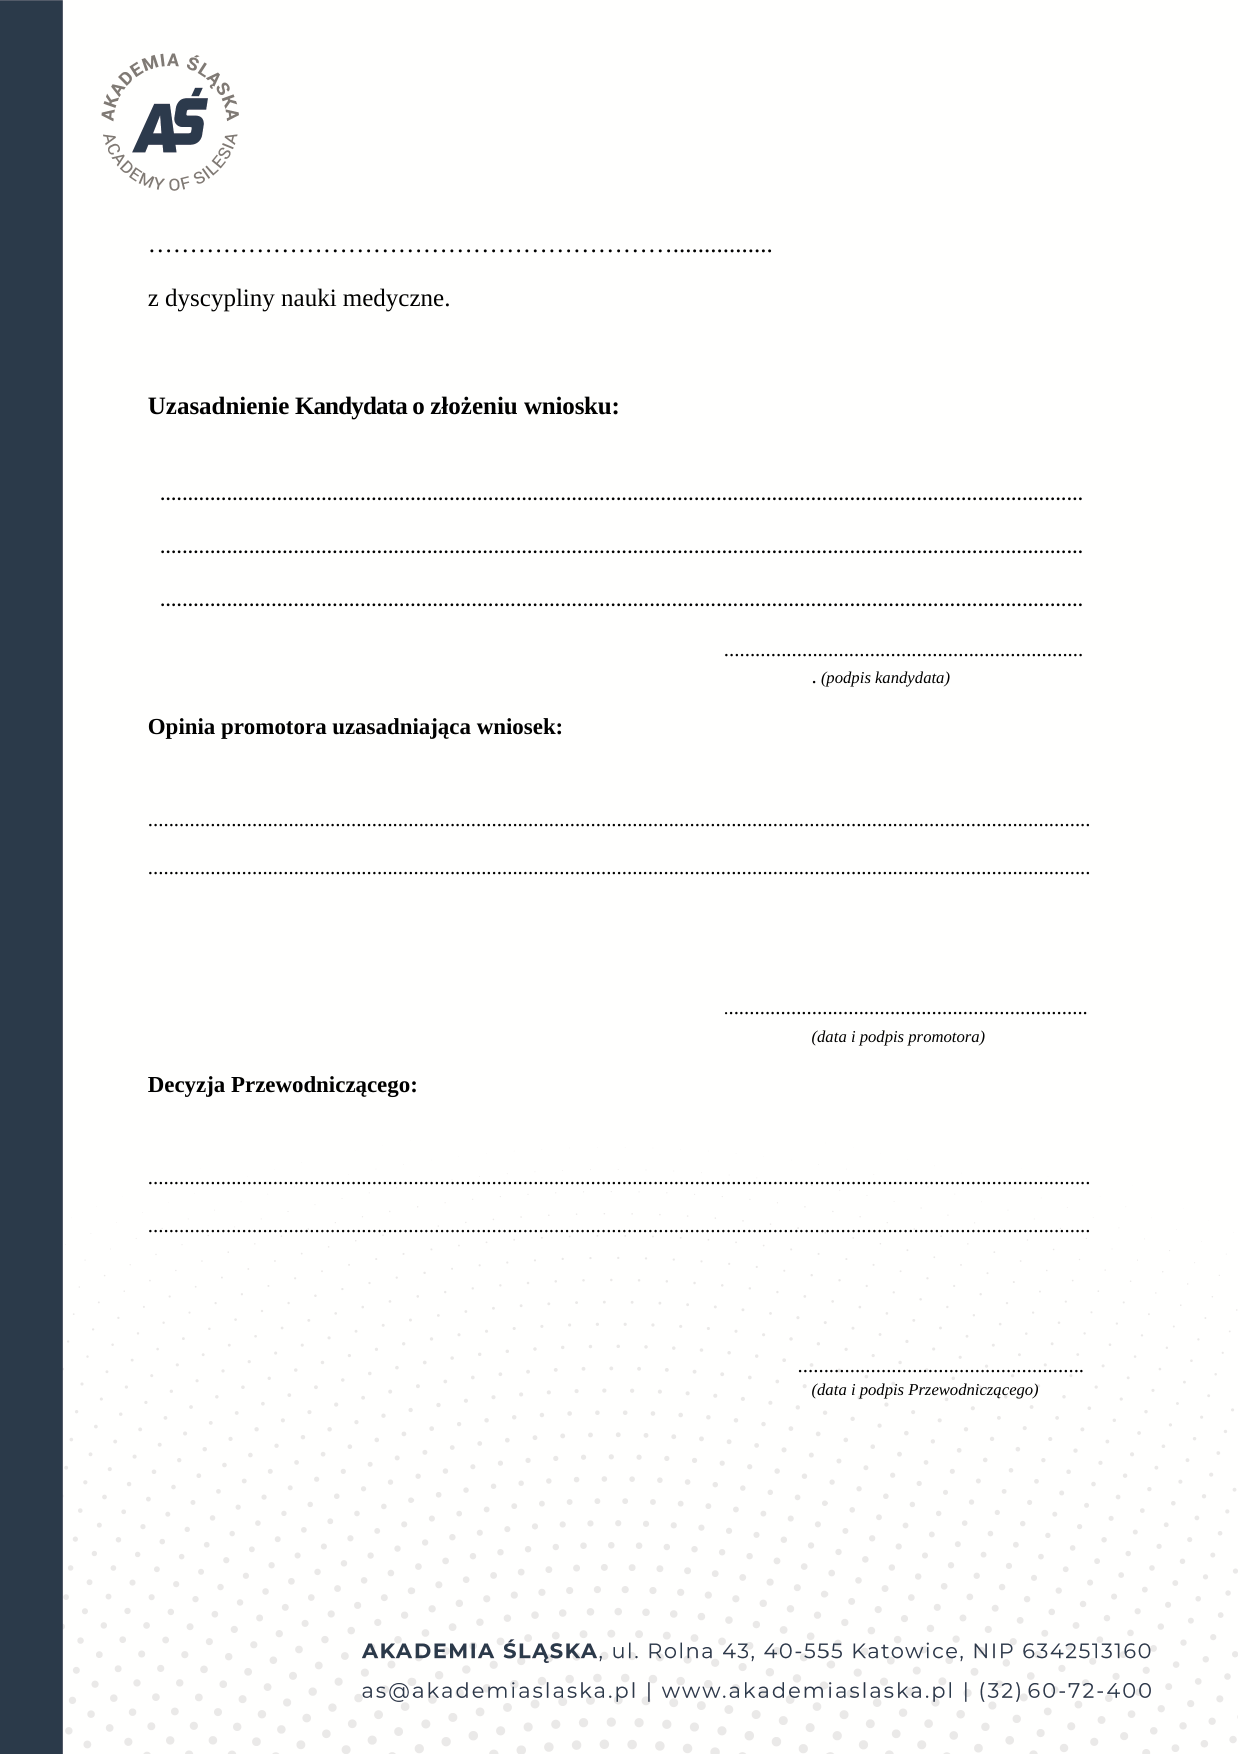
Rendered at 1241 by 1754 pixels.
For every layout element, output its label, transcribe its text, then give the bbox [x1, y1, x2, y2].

text ...................................................................... (data i podpis promotora) [724, 995, 1092, 1047]
text ..................................................................................................................................................................................... [148, 1213, 1092, 1237]
picture [0, 0, 1241, 1754]
text ...................................................................................................................................................................... [159, 478, 1092, 506]
text ..................................................................... . (podpis kandydata) [724, 637, 1092, 688]
text ...................................................................................................................................................................... [159, 531, 1092, 559]
text ………………………………………………………................ [148, 148, 1092, 258]
subtitle Uzasadnienie Kandydata o złożeniu wniosku: [148, 391, 1092, 420]
text ..................................................................................................................................................................................... [148, 807, 1092, 831]
text ...................................................................................................................................................................... [159, 584, 1092, 612]
text ....................................................... (data i podpis Przewodniczącego) [797, 1353, 1092, 1399]
text Decyzja Przewodniczącego: [148, 1071, 1092, 1097]
text ..................................................................................................................................................................................... [148, 855, 1092, 879]
text Opinia promotora uzasadniająca wniosek: [148, 713, 1092, 739]
text ..................................................................................................................................................................................... [148, 1165, 1092, 1189]
text z dyscypliny nauki medyczne. [148, 283, 1092, 312]
